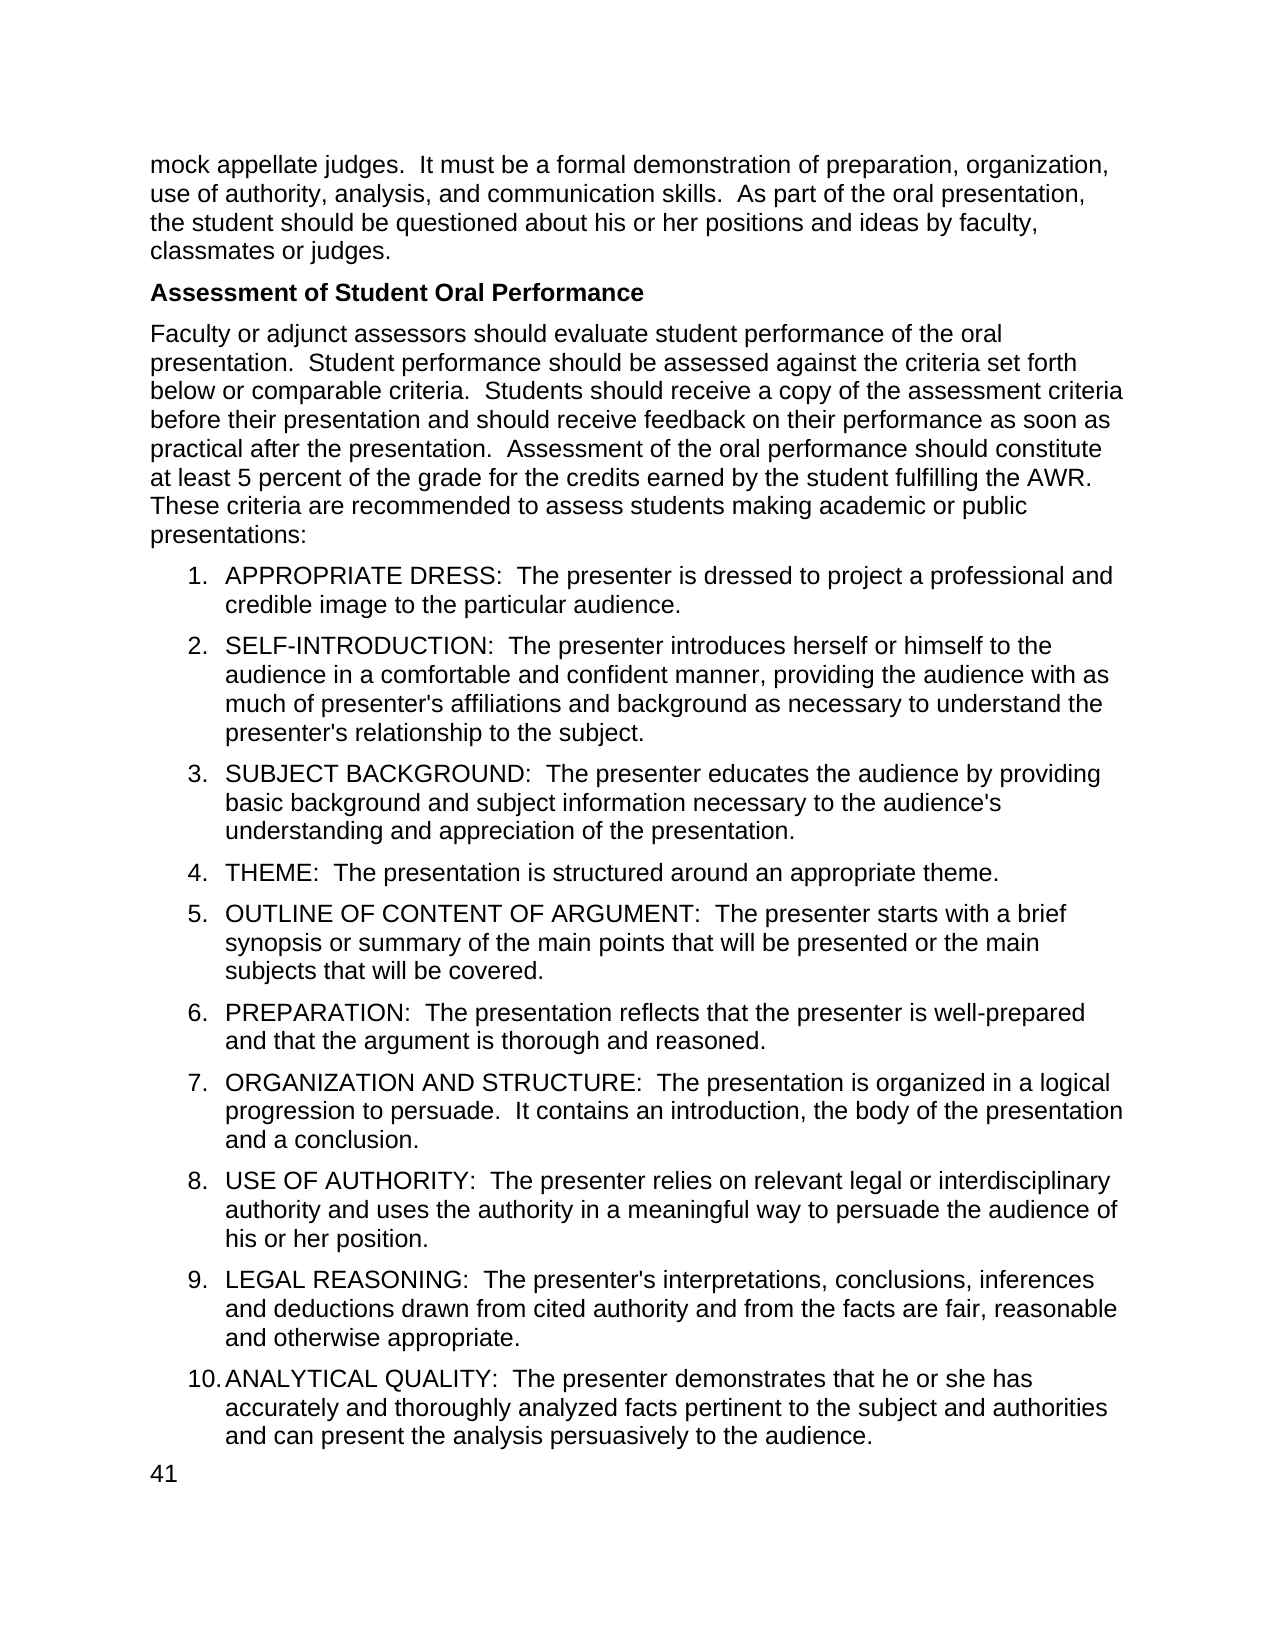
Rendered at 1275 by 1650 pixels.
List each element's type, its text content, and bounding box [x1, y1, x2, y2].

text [150, 150, 1125, 265]
list USE OF AUTHORITY: The presenter relies on relevant legal or interdisciplinary authority and uses the authority in a meaningful way to persuade the audience of his or her position. [187, 1166, 1125, 1252]
list SUBJECT BACKGROUND: The presenter educates the audience by providing basic background and subject information necessary to the audience's understanding and appreciation of the presentation. [187, 759, 1125, 845]
list APPROPRIATE DRESS: The presenter is dressed to project a professional and credible image to the particular audience. [187, 561, 1125, 619]
subtitle Assessment of Student Oral Performance [150, 277, 1125, 306]
list LEGAL REASONING: The presenter's interpretations, conclusions, inferences and deductions drawn from cited authority and from the facts are fair, reasonable and otherwise appropriate. [187, 1265, 1125, 1351]
list SELF-INTRODUCTION: The presenter introduces herself or himself to the audience in a comfortable and confident manner, providing the audience with as much of presenter's affiliations and background as necessary to understand the presenter's relationship to the subject. [187, 631, 1125, 746]
text Faculty or adjunct assessors should evaluate student performance of the oral presentation. Student performance should be assessed against the criteria set forth below or comparable criteria. Students should receive a copy of the assessment criteria before their presentation and should receive feedback on their performance as soon as practical after the presentation. Assessment of the oral performance should constitute at least 5 percent of the grade for the credits earned by the student fulfilling the AWR. These criteria are recommended to assess students making academic or public presentations: [150, 319, 1125, 549]
list ORGANIZATION AND STRUCTURE: The presentation is organized in a logical progression to persuade. It contains an introduction, the body of the presentation and a conclusion. [187, 1067, 1125, 1154]
list THEME: The presentation is structured around an appropriate theme. [187, 857, 1125, 886]
list ANALYTICAL QUALITY: The presenter demonstrates that he or she has accurately and thoroughly analyzed facts pertinent to the subject and authorities and can present the analysis persuasively to the audience. [187, 1364, 1125, 1450]
list OUTLINE OF CONTENT OF ARGUMENT: The presenter starts with a brief synopsis or summary of the main points that will be presented or the main subjects that will be covered. [187, 899, 1125, 985]
list PREPARATION: The presentation reflects that the presenter is well-prepared and that the argument is thorough and reasoned. [187, 997, 1125, 1055]
